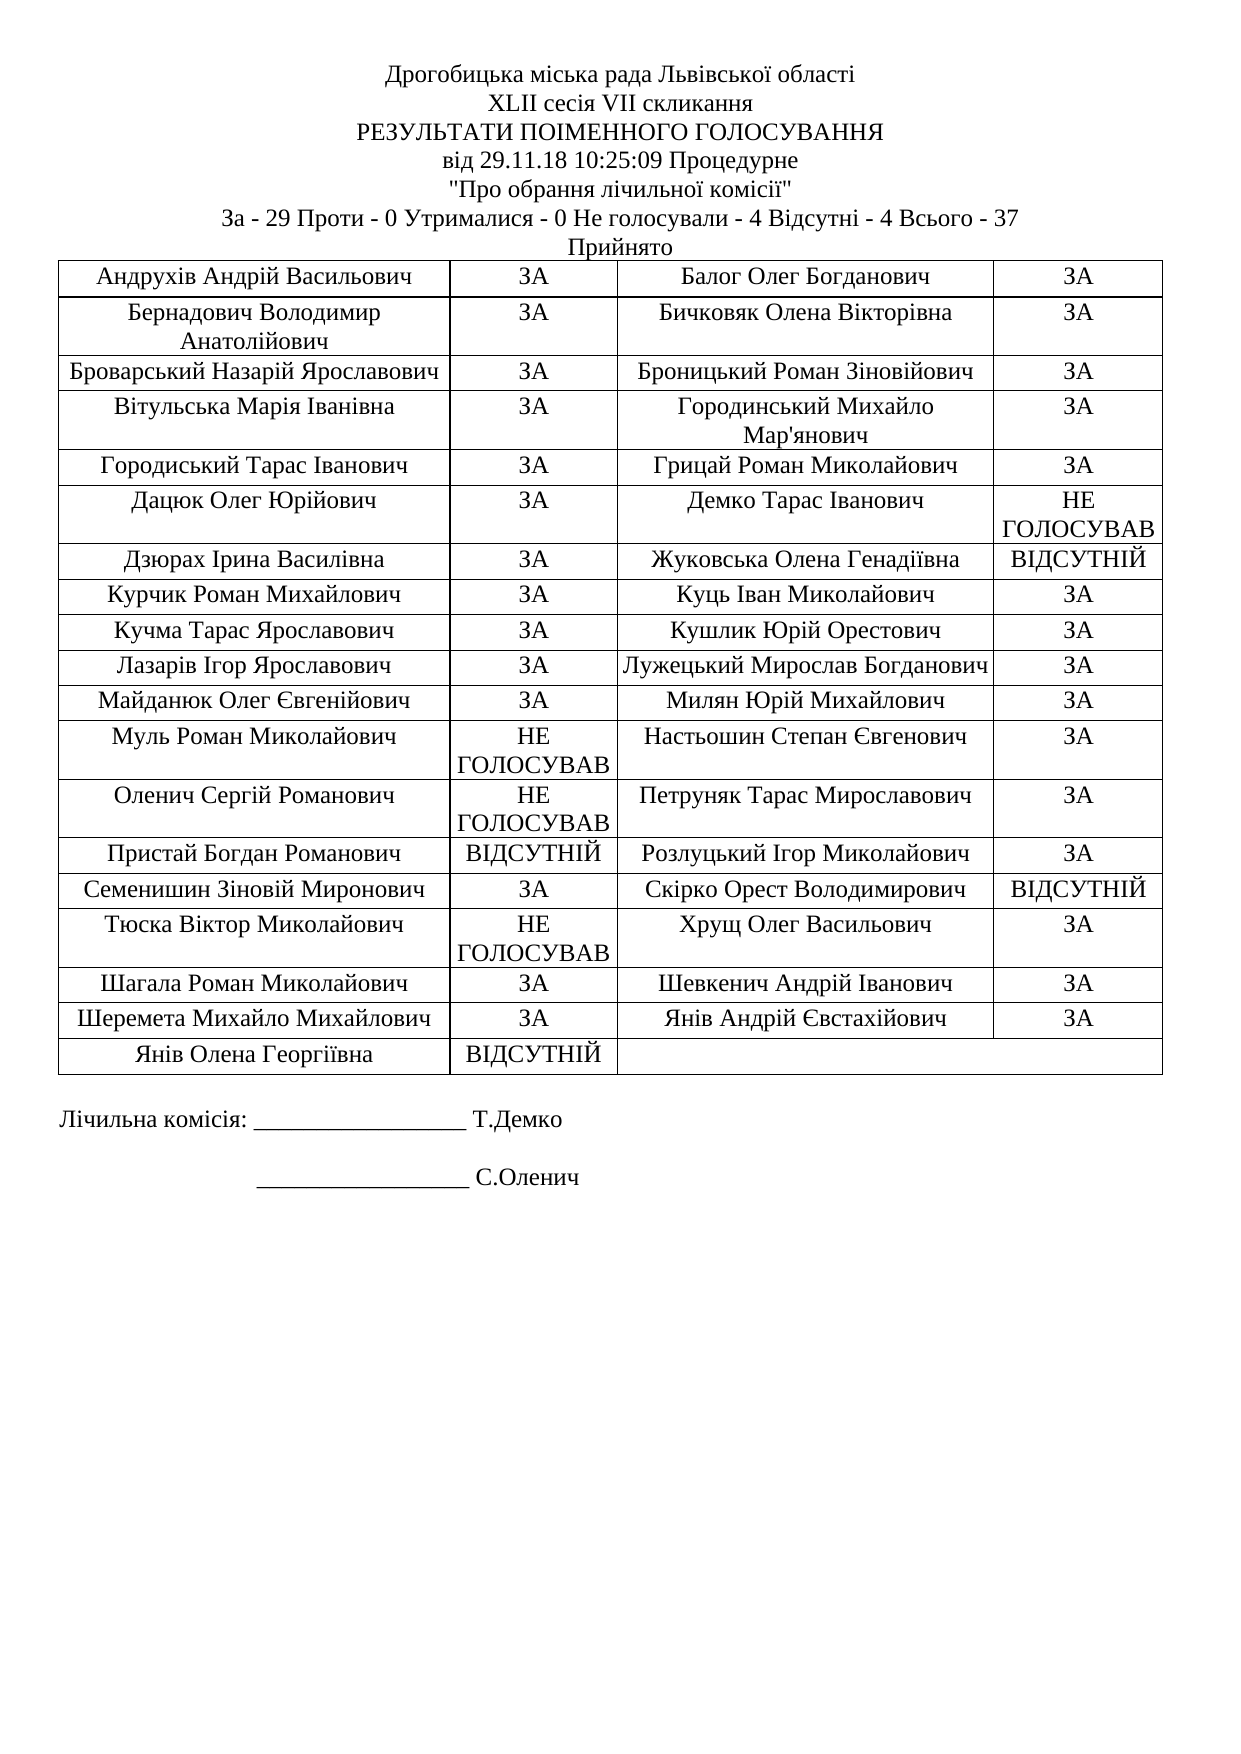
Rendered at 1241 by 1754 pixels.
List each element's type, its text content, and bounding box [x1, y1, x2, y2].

table_cell ЗА [994, 780, 1162, 837]
table_cell Шагала Роман Миколайович [59, 968, 449, 1002]
table_cell ЗА [994, 838, 1162, 873]
table_cell ЗА [451, 356, 617, 390]
table_cell ЗА [994, 356, 1162, 390]
table_cell Пристай Богдан Романович [59, 838, 449, 873]
table_cell Броницький Роман Зіновійович [618, 356, 993, 390]
text За - 29 Проти - 0 Утрималися - 0 Не голосували - 4 Відсутні - 4 Всього - 37 [59, 203, 1181, 232]
table_cell Кушлик Юрій Орестович [618, 615, 993, 649]
table_cell Майданюк Олег Євгенійович [59, 686, 449, 720]
table_cell Милян Юрій Михайлович [618, 686, 993, 720]
text Прийнято [59, 232, 1181, 260]
table_header Андрухів Андрій Васильович [59, 261, 449, 296]
text "Про обрання лічильної комісії" [59, 174, 1181, 203]
table_cell ЗА [994, 651, 1162, 684]
table_cell Лазарів Ігор Ярославович [59, 651, 449, 684]
table_cell Семенишин Зіновій Миронович [59, 874, 449, 908]
table_cell Скірко Орест Володимирович [618, 874, 993, 908]
table_cell Янів Олена Георгіївна [59, 1039, 449, 1074]
table_cell ЗА [994, 391, 1162, 449]
table_header ЗА [451, 261, 617, 296]
table_cell ЗА [451, 391, 617, 449]
text Лічильна комісія: _________________ Т.Демко [59, 1104, 1181, 1133]
table_cell Городинський Михайло Мар'янович [618, 391, 993, 449]
table_cell Жуковська Олена Генадіївна [618, 544, 993, 578]
table_cell ЗА [994, 615, 1162, 649]
table_cell Шеремета Михайло Михайлович [59, 1003, 449, 1038]
table_cell Янів Андрій Євстахійович [618, 1003, 993, 1038]
table_cell [618, 1039, 1162, 1074]
table_cell ЗА [994, 686, 1162, 720]
table_cell ЗА [994, 721, 1162, 779]
table_cell Бичковяк Олена Вікторівна [618, 298, 993, 355]
text від 29.11.18 10:25:09 Процедурне [59, 145, 1181, 174]
table_header ЗА [994, 261, 1162, 296]
table_cell Курчик Роман Михайлович [59, 580, 449, 614]
table_cell ВІДСУТНІЙ [994, 544, 1162, 578]
table_cell Дзюрах Ірина Василівна [59, 544, 449, 578]
table_cell Петруняк Тарас Мирославович [618, 780, 993, 837]
table_cell Городиський Тарас Іванович [59, 450, 449, 484]
table_cell ЗА [994, 298, 1162, 355]
table_cell Шевкенич Андрій Іванович [618, 968, 993, 1002]
table_cell НЕ ГОЛОСУВАВ [451, 721, 617, 779]
text РЕЗУЛЬТАТИ ПОІМЕННОГО ГОЛОСУВАННЯ [59, 117, 1181, 145]
table_cell ЗА [994, 909, 1162, 967]
table_cell ВІДСУТНІЙ [994, 874, 1162, 908]
table_cell ЗА [451, 968, 617, 1002]
table_cell Дацюк Олег Юрійович [59, 486, 449, 543]
table_cell ЗА [451, 486, 617, 543]
text Дрогобицька міська рада Львівської області [59, 59, 1181, 88]
text _________________ С.Оленич [59, 1162, 1181, 1190]
table_cell ЗА [451, 1003, 617, 1038]
table_cell НЕ ГОЛОСУВАВ [451, 909, 617, 967]
table_cell ЗА [451, 615, 617, 649]
table_cell ЗА [451, 874, 617, 908]
table_cell Оленич Сергій Романович [59, 780, 449, 837]
table_cell ЗА [994, 450, 1162, 484]
text XLII сесія VII скликання [59, 88, 1181, 117]
table_cell Лужецький Мирослав Богданович [618, 651, 993, 684]
table_cell ЗА [451, 450, 617, 484]
table_cell Грицай Роман Миколайович [618, 450, 993, 484]
table_cell Настьошин Степан Євгенович [618, 721, 993, 779]
table_cell ЗА [994, 1003, 1162, 1038]
table_cell Муль Роман Миколайович [59, 721, 449, 779]
table_cell Демко Тарас Іванович [618, 486, 993, 543]
table_cell ЗА [451, 651, 617, 684]
table_cell ВІДСУТНІЙ [451, 1039, 617, 1074]
table_cell Тюска Віктор Миколайович [59, 909, 449, 967]
table_cell Бернадович Володимир Анатолійович [59, 298, 449, 355]
table_cell НЕ ГОЛОСУВАВ [994, 486, 1162, 543]
table_cell ЗА [451, 580, 617, 614]
table_cell ВІДСУТНІЙ [451, 838, 617, 873]
table_cell Кучма Тарас Ярославович [59, 615, 449, 649]
table_cell Куць Іван Миколайович [618, 580, 993, 614]
table_cell Вітульська Марія Іванівна [59, 391, 449, 449]
table_cell ЗА [994, 968, 1162, 1002]
table_cell НЕ ГОЛОСУВАВ [451, 780, 617, 837]
table_cell Розлуцький Ігор Миколайович [618, 838, 993, 873]
table_cell ЗА [451, 298, 617, 355]
table_cell Броварський Назарій Ярославович [59, 356, 449, 390]
table_cell Хрущ Олег Васильович [618, 909, 993, 967]
table_cell ЗА [451, 686, 617, 720]
table_header Балог Олег Богданович [618, 261, 993, 296]
table_cell ЗА [451, 544, 617, 578]
table_cell ЗА [994, 580, 1162, 614]
